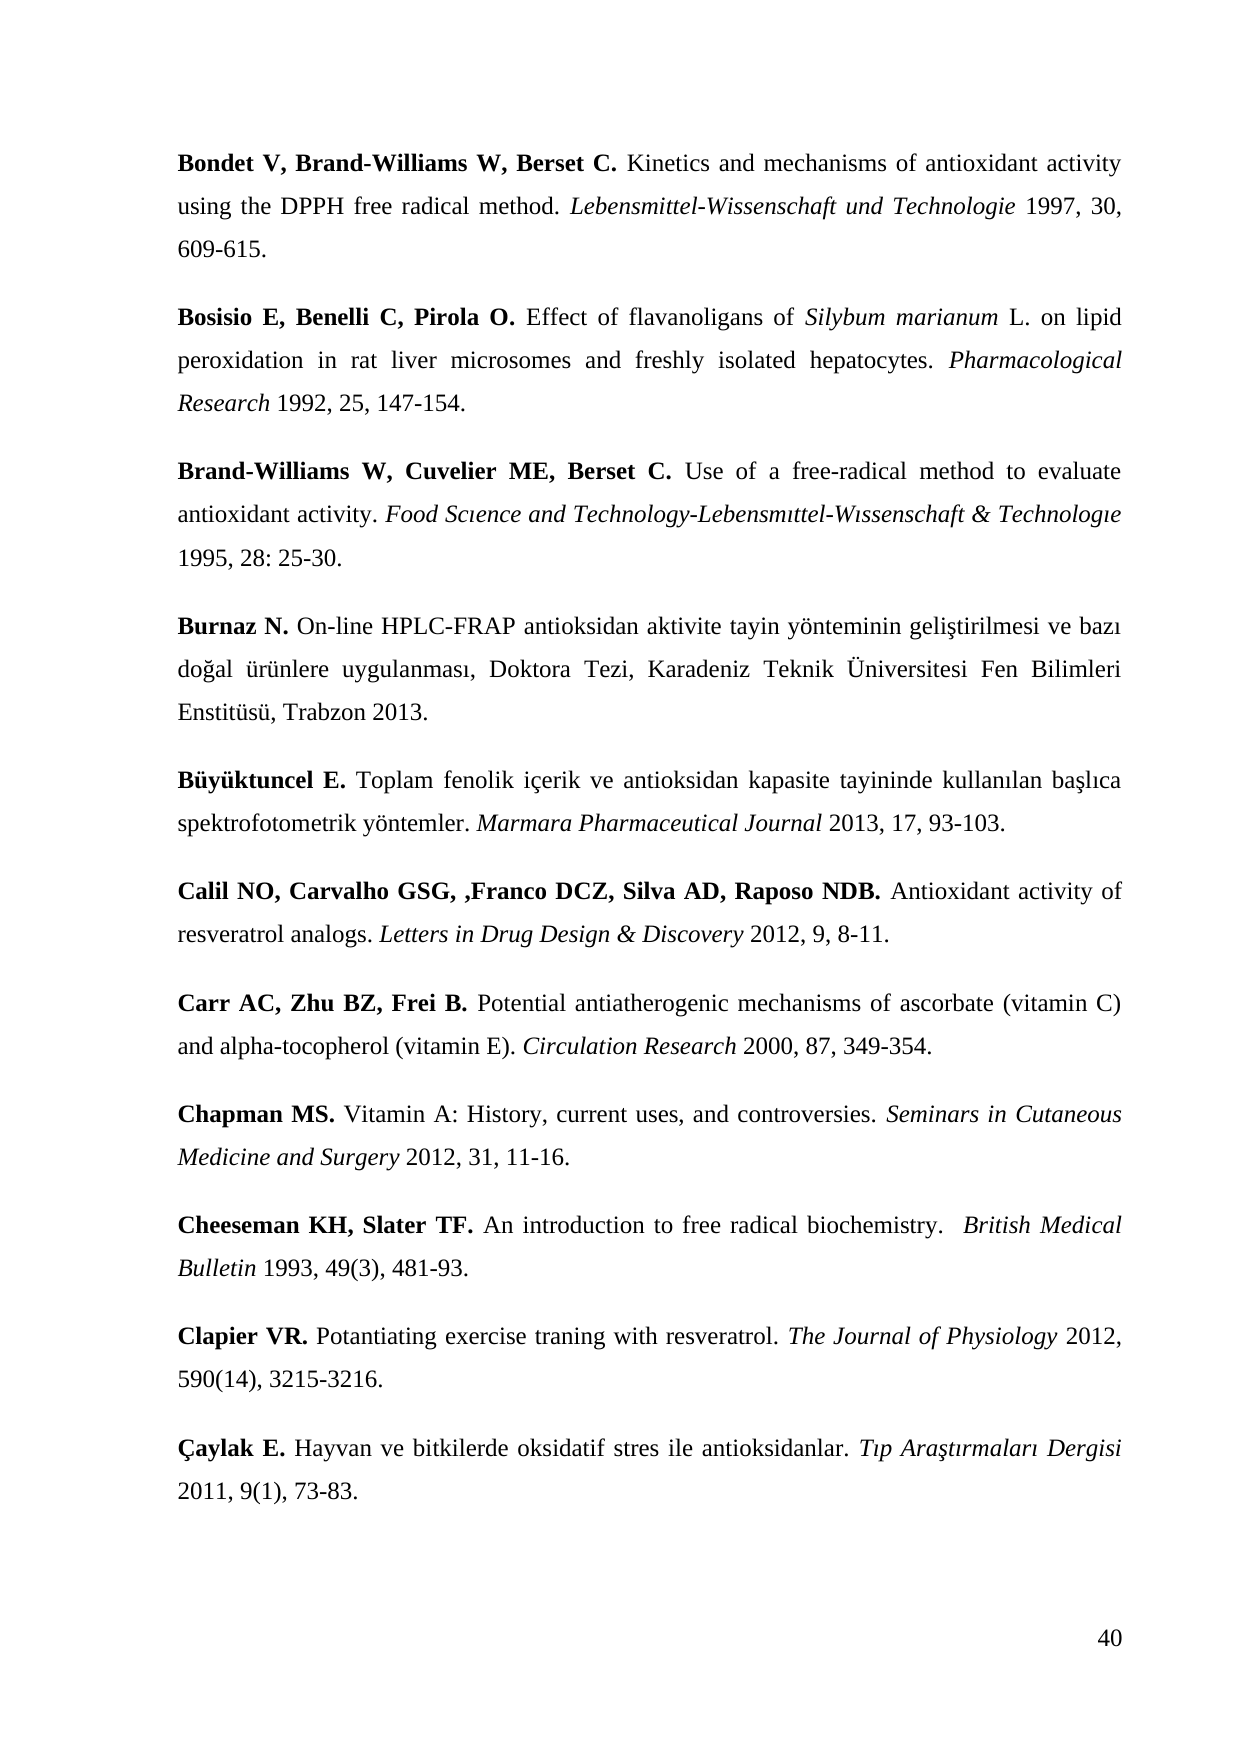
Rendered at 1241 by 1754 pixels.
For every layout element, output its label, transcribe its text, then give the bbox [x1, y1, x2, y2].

text Chapman MS. Vitamin A: History, current uses, and controversies. Seminars in Cutaneous Medicine and Surgery 2012, 31, 11-16. [177, 1099, 1122, 1171]
text Brand-Williams W, Cuvelier ME, Berset C. Use of a free-radical method to evaluate antioxidant activity. Food Scıence and Technology-Lebensmıttel-Wıssenschaft & Technologıe 1995, 28: 25-30. [177, 456, 1122, 571]
text Bondet V, Brand-Williams W, Berset C. Kinetics and mechanisms of antioxidant activity using the DPPH free radical method. Lebensmittel-Wissenschaft und Technologie 1997, 30, 609-615. [177, 148, 1122, 263]
text Calil NO, Carvalho GSG, ,Franco DCZ, Silva AD, Raposo NDB. Antioxidant activity of resveratrol analogs. Letters in Drug Design & Discovery 2012, 9, 8-11. [177, 876, 1122, 948]
text Bosisio E, Benelli C, Pirola O. Effect of flavanoligans of Silybum marianum L. on lipid peroxidation in rat liver microsomes and freshly isolated hepatocytes. Pharmacological Research 1992, 25, 147-154. [177, 302, 1122, 417]
text Burnaz N. On-line HPLC-FRAP antioksidan aktivite tayin yönteminin geliştirilmesi ve bazı doğal ürünlere uygulanması, Doktora Tezi, Karadeniz Teknik Üniversitesi Fen Bilimleri Enstitüsü, Trabzon 2013. [177, 611, 1122, 726]
text Büyüktuncel E. Toplam fenolik içerik ve antioksidan kapasite tayininde kullanılan başlıca spektrofotometrik yöntemler. Marmara Pharmaceutical Journal 2013, 17, 93-103. [177, 765, 1122, 837]
text Çaylak E. Hayvan ve bitkilerde oksidatif stres ile antioksidanlar. Tıp Araştırmaları Dergisi 2011, 9(1), 73-83. [177, 1433, 1122, 1504]
text Clapier VR. Potantiating exercise traning with resveratrol. The Journal of Physiology 2012, 590(14), 3215-3216. [177, 1321, 1122, 1393]
text Cheeseman KH, Slater TF. An introduction to free radical biochemistry. British Medical Bulletin 1993, 49(3), 481-93. [177, 1210, 1122, 1282]
text Carr AC, Zhu BZ, Frei B. Potential antiatherogenic mechanisms of ascorbate (vitamin C) and alpha-tocopherol (vitamin E). Circulation Research 2000, 87, 349-354. [177, 988, 1122, 1059]
